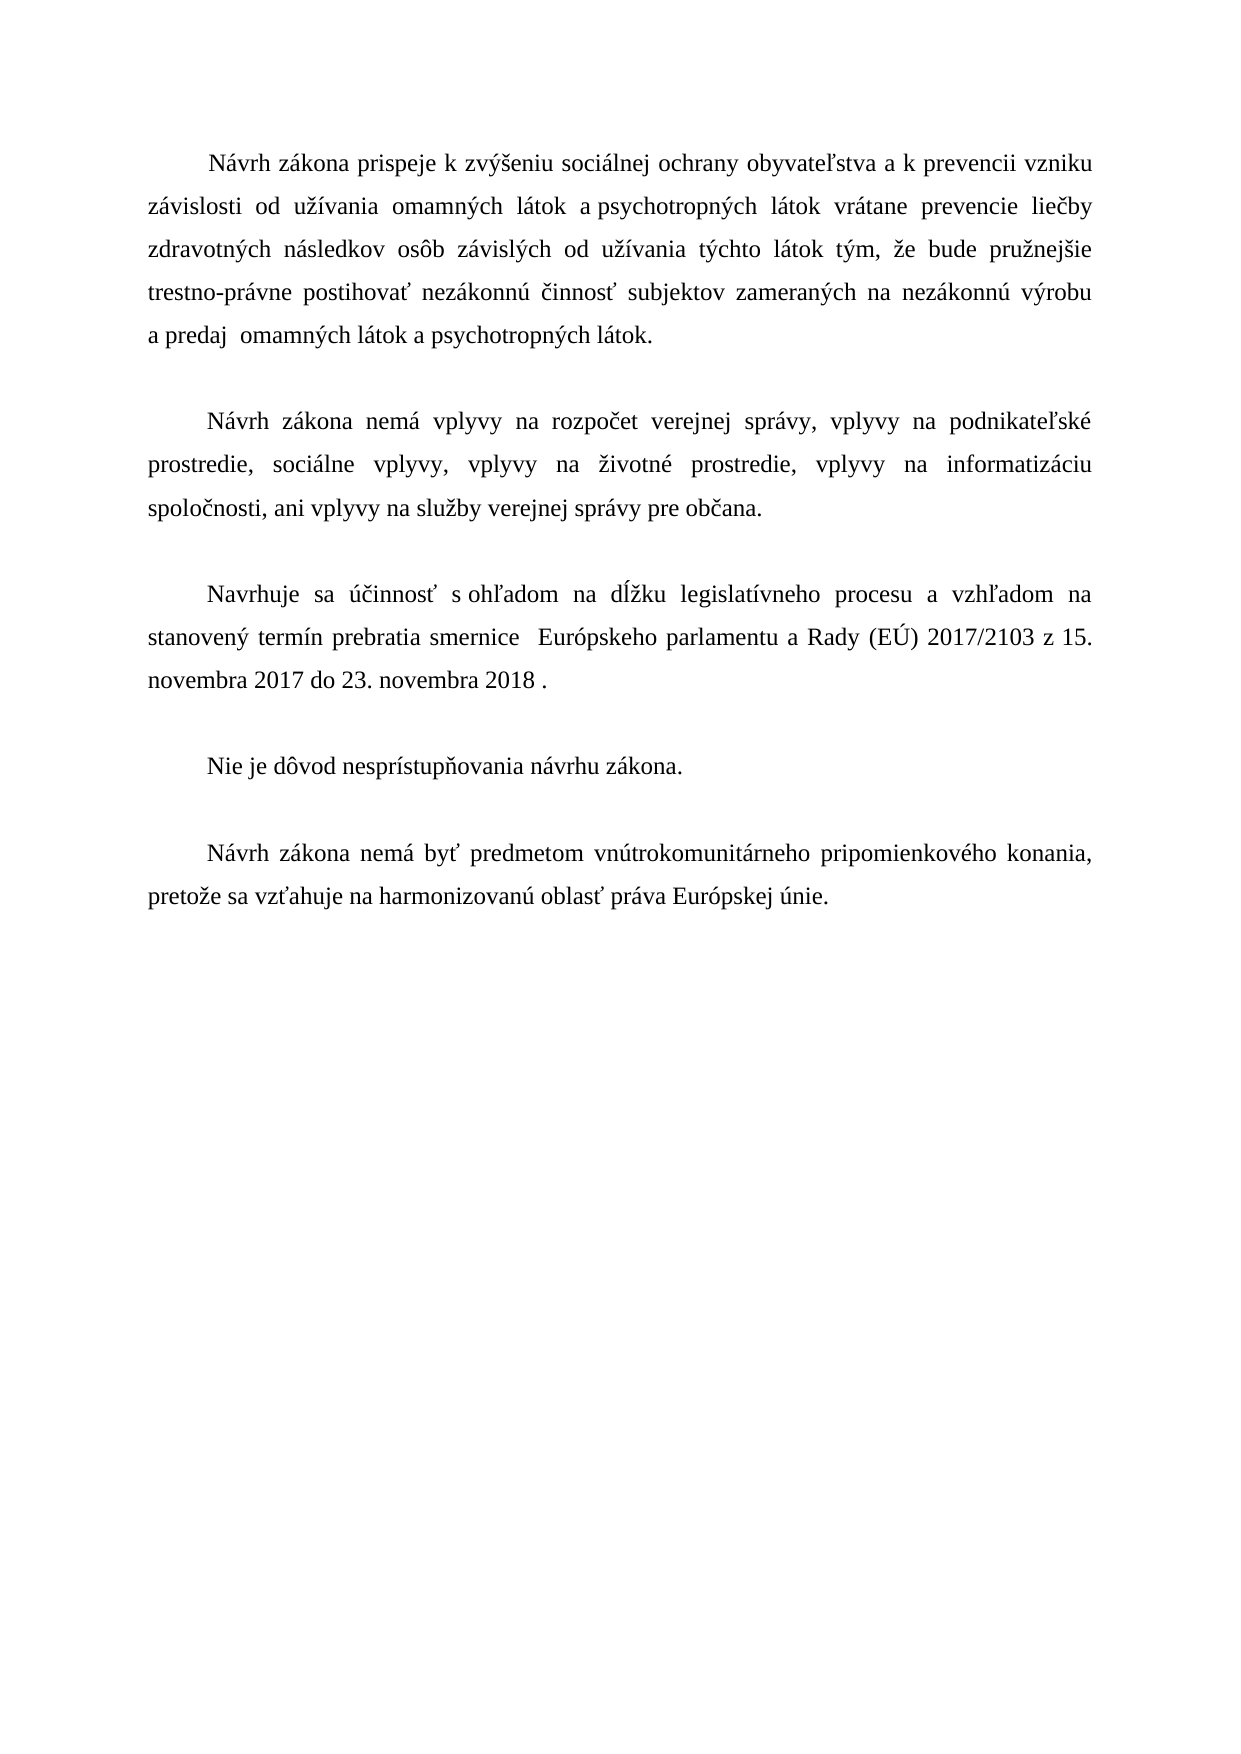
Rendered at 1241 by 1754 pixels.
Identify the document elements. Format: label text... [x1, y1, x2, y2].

text Nie je dôvod nesprístupňovania návrhu zákona. [148, 751, 1093, 780]
text Navrhuje sa účinnosť s ohľadom na dĺžku legislatívneho procesu a vzhľadom na stanovený termín prebratia smernice Európskeho parlamentu a Rady (EÚ) 2017/2103 z 15. novembra 2017 do 23. novembra 2018 . [148, 579, 1093, 694]
text Návrh zákona prispeje k zvýšeniu sociálnej ochrany obyvateľstva a k prevencii vzniku závislosti od užívania omamných látok a psychotropných látok vrátane prevencie liečby zdravotných následkov osôb závislých od užívania týchto látok tým, že bude pružnejšie trestno-právne postihovať nezákonnú činnosť subjektov zameraných na nezákonnú výrobu a predaj omamných látok a psychotropných látok. [148, 148, 1093, 349]
text Návrh zákona nemá byť predmetom vnútrokomunitárneho pripomienkového konania, pretože sa vzťahuje na harmonizovanú oblasť práva Európskej únie. [148, 838, 1093, 909]
text Návrh zákona nemá vplyvy na rozpočet verejnej správy, vplyvy na podnikateľské prostredie, sociálne vplyvy, vplyvy na životné prostredie, vplyvy na informatizáciu spoločnosti, ani vplyvy na služby verejnej správy pre občana. [148, 406, 1093, 521]
